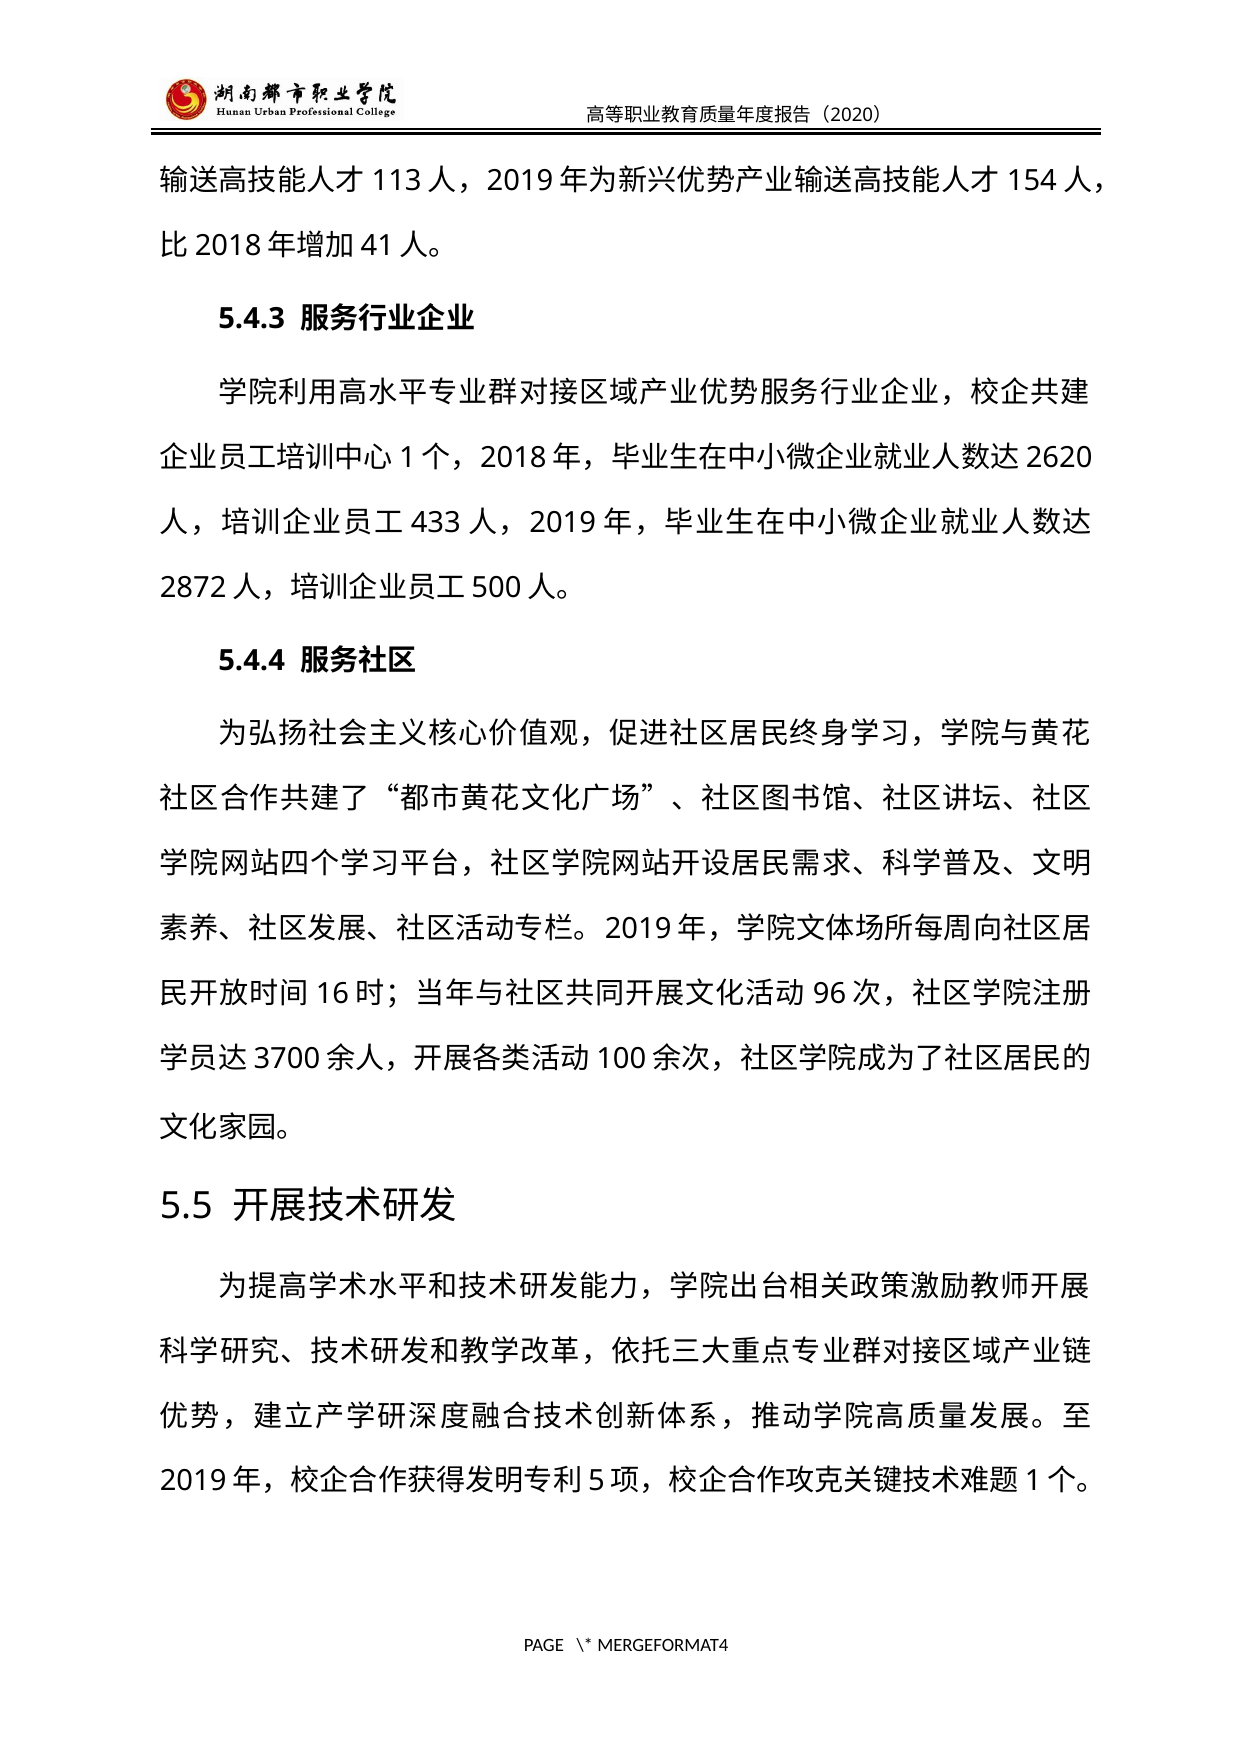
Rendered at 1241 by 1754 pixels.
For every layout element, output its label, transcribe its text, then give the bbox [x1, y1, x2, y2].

text 5.5 开展技术研发 [159, 1169, 1092, 1234]
text 学院利用高水平专业群对接区域产业优势服务行业企业，校企共建企业员工培训中心1个，2018年，毕业生在中小微企业就业人数达2620人，培训企业员工433人，2019年，毕业生在中小微企业就业人数达2872人，培训企业员工500人。 [159, 357, 1092, 617]
text 为弘扬社会主义核心价值观，促进社区居民终身学习，学院与黄花社区合作共建了“都市黄花文化广场”、社区图书馆、社区讲坛、社区学院网站四个学习平台，社区学院网站开设居民需求、科学普及、文明素养、社区发展、社区活动专栏。2019年，学院文体场所每周向社区居民开放时间16时；当年与社区共同开展文化活动96次，社区学院注册学员达3700余人，开展各类活动100余次，社区学院成为了社区居民的文化家园。 [159, 698, 1092, 1153]
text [159, 146, 1092, 276]
picture [159, 77, 405, 121]
text 为提高学术水平和技术研发能力，学院出台相关政策激励教师开展科学研究、技术研发和教学改革，依托三大重点专业群对接区域产业链优势，建立产学研深度融合技术创新体系，推动学院高质量发展。至2019年，校企合作获得发明专利5项，校企合作攻克关键技术难题1个。 [159, 1251, 1092, 1511]
text 5.4.3 服务行业企业 [159, 284, 1092, 349]
text 5.4.4 服务社区 [159, 625, 1092, 690]
